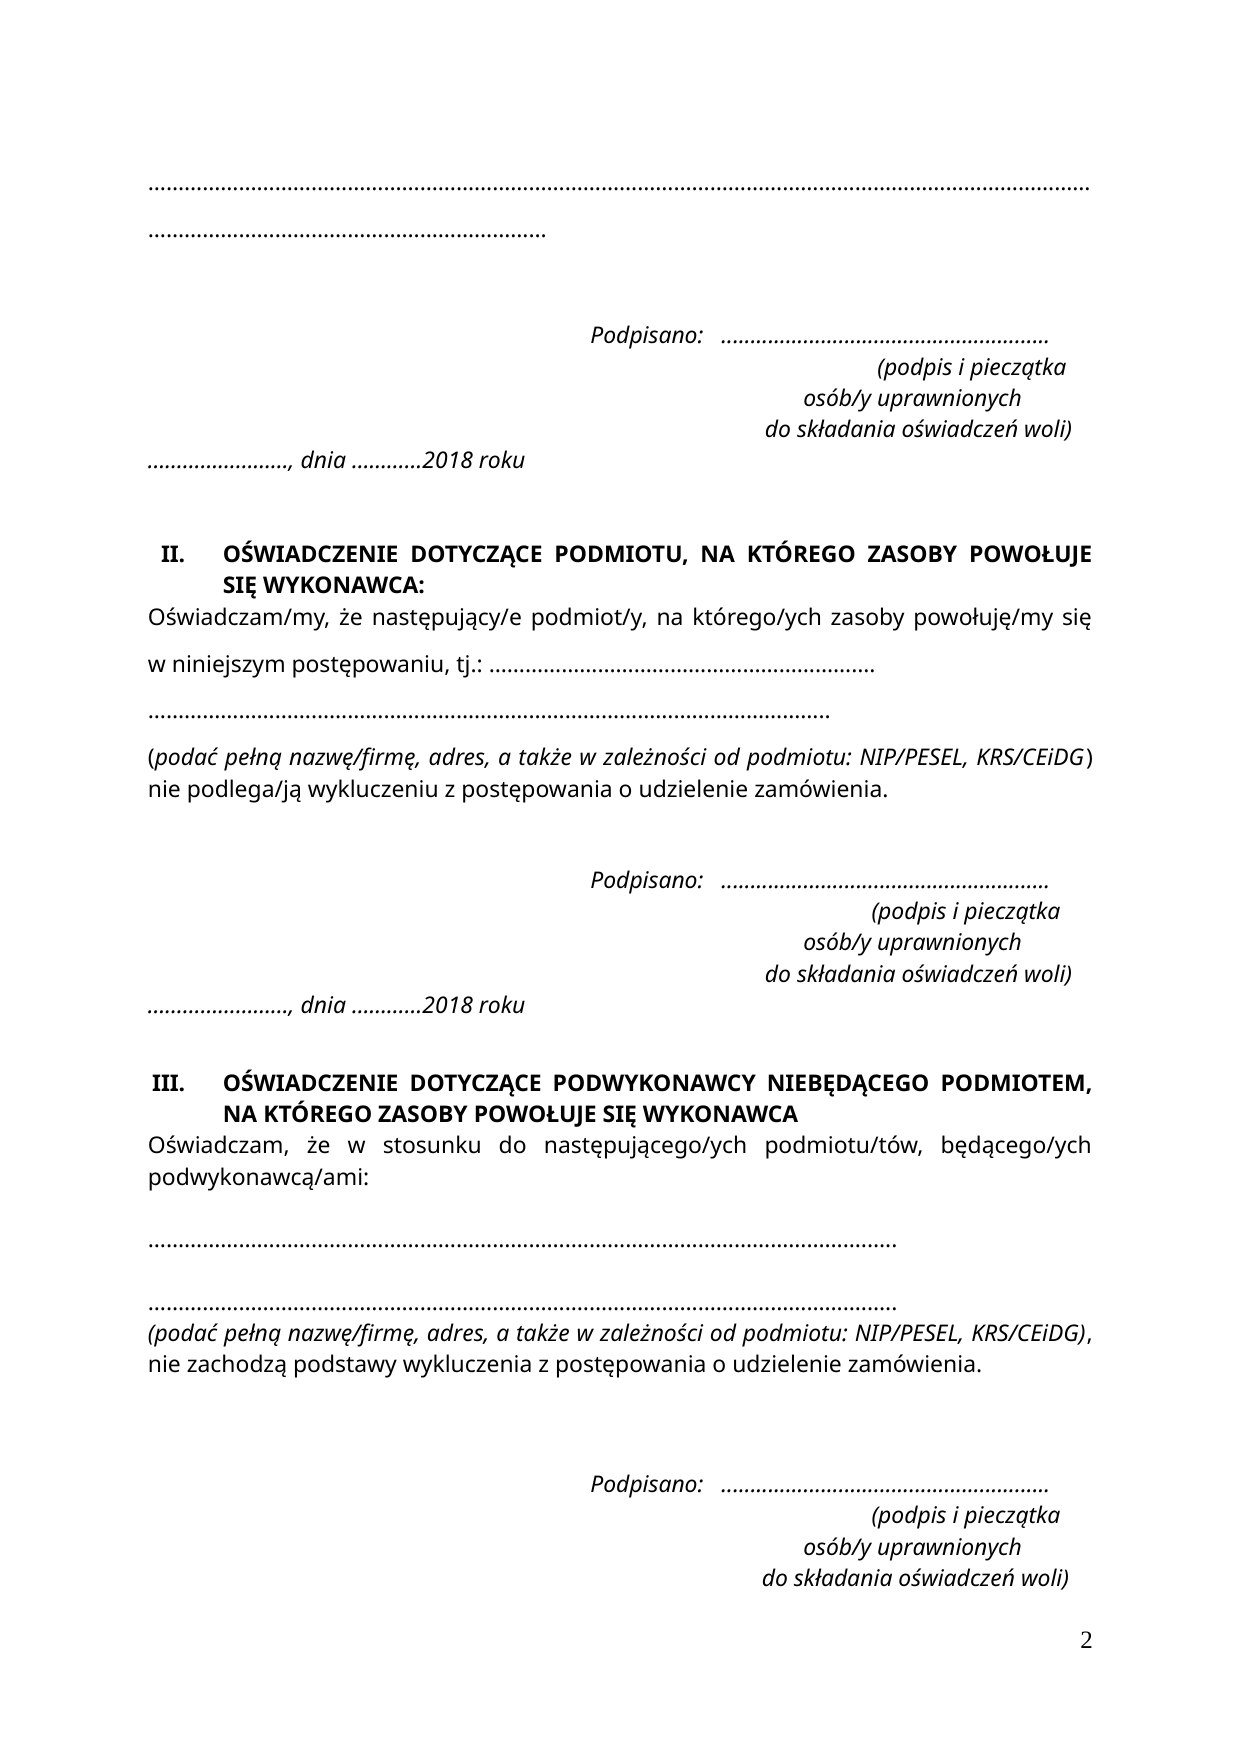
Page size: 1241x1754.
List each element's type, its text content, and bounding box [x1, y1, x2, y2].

text ………………………………………………………………………………………………….. [148, 694, 1093, 726]
text (podpis i pieczątka osób/y uprawnionych do składania oświadczeń woli) [738, 351, 1093, 444]
text (podać pełną nazwę/firmę, adres, a także w zależności od podmiotu: NIP/PESEL, KRS/CEiDG) nie podlega/ją wykluczeniu z postępowania o udzielenie zamówienia. [148, 741, 1093, 804]
text Podpisano: ........................................................ [590, 1439, 1093, 1499]
text (podpis i pieczątka osób/y uprawnionych do składania oświadczeń woli) [738, 1499, 1093, 1593]
text Podpisano: ........................................................ [590, 835, 1093, 895]
list OŚWIADCZENIE DOTYCZĄCE PODMIOTU, NA KTÓREGO ZASOBY POWOŁUJE SIĘ WYKONAWCA: [185, 538, 1093, 601]
text Oświadczam/my, że następujący/e podmiot/y, na którego/ych zasoby powołuję/my się w niniejszym postępowaniu, tj.: ………………………………………………………. [148, 601, 1093, 679]
text (podać pełną nazwę/firmę, adres, a także w zależności od podmiotu: NIP/PESEL, KRS/CEiDG), nie zachodzą podstawy wykluczenia z postępowania o udzielenie zamówienia. [148, 1317, 1093, 1379]
text …………………………………………………………….…………………………………………..…. [148, 1286, 1093, 1317]
text (podpis i pieczątka osób/y uprawnionych do składania oświadczeń woli) [738, 895, 1093, 989]
text ……………………, dnia …………2018 roku [148, 989, 1093, 1020]
list OŚWIADCZENIE DOTYCZĄCE PODWYKONAWCY NIEBĘDĄCEGO PODMIOTEM, NA KTÓREGO ZASOBY POWOŁUJE SIĘ WYKONAWCA [185, 1067, 1093, 1129]
text …………………………………………………………….…………………………………………..…. [148, 1223, 1093, 1254]
text ……………………, dnia …………2018 roku [148, 444, 1093, 476]
text …………………………………………………………………………………………………………………………………………………………………………………………………… [148, 166, 1093, 244]
text Oświadczam, że w stosunku do następującego/ych podmiotu/tów, będącego/ych podwykonawcą/ami: [148, 1129, 1093, 1192]
text Podpisano: ........................................................ [590, 291, 1093, 351]
